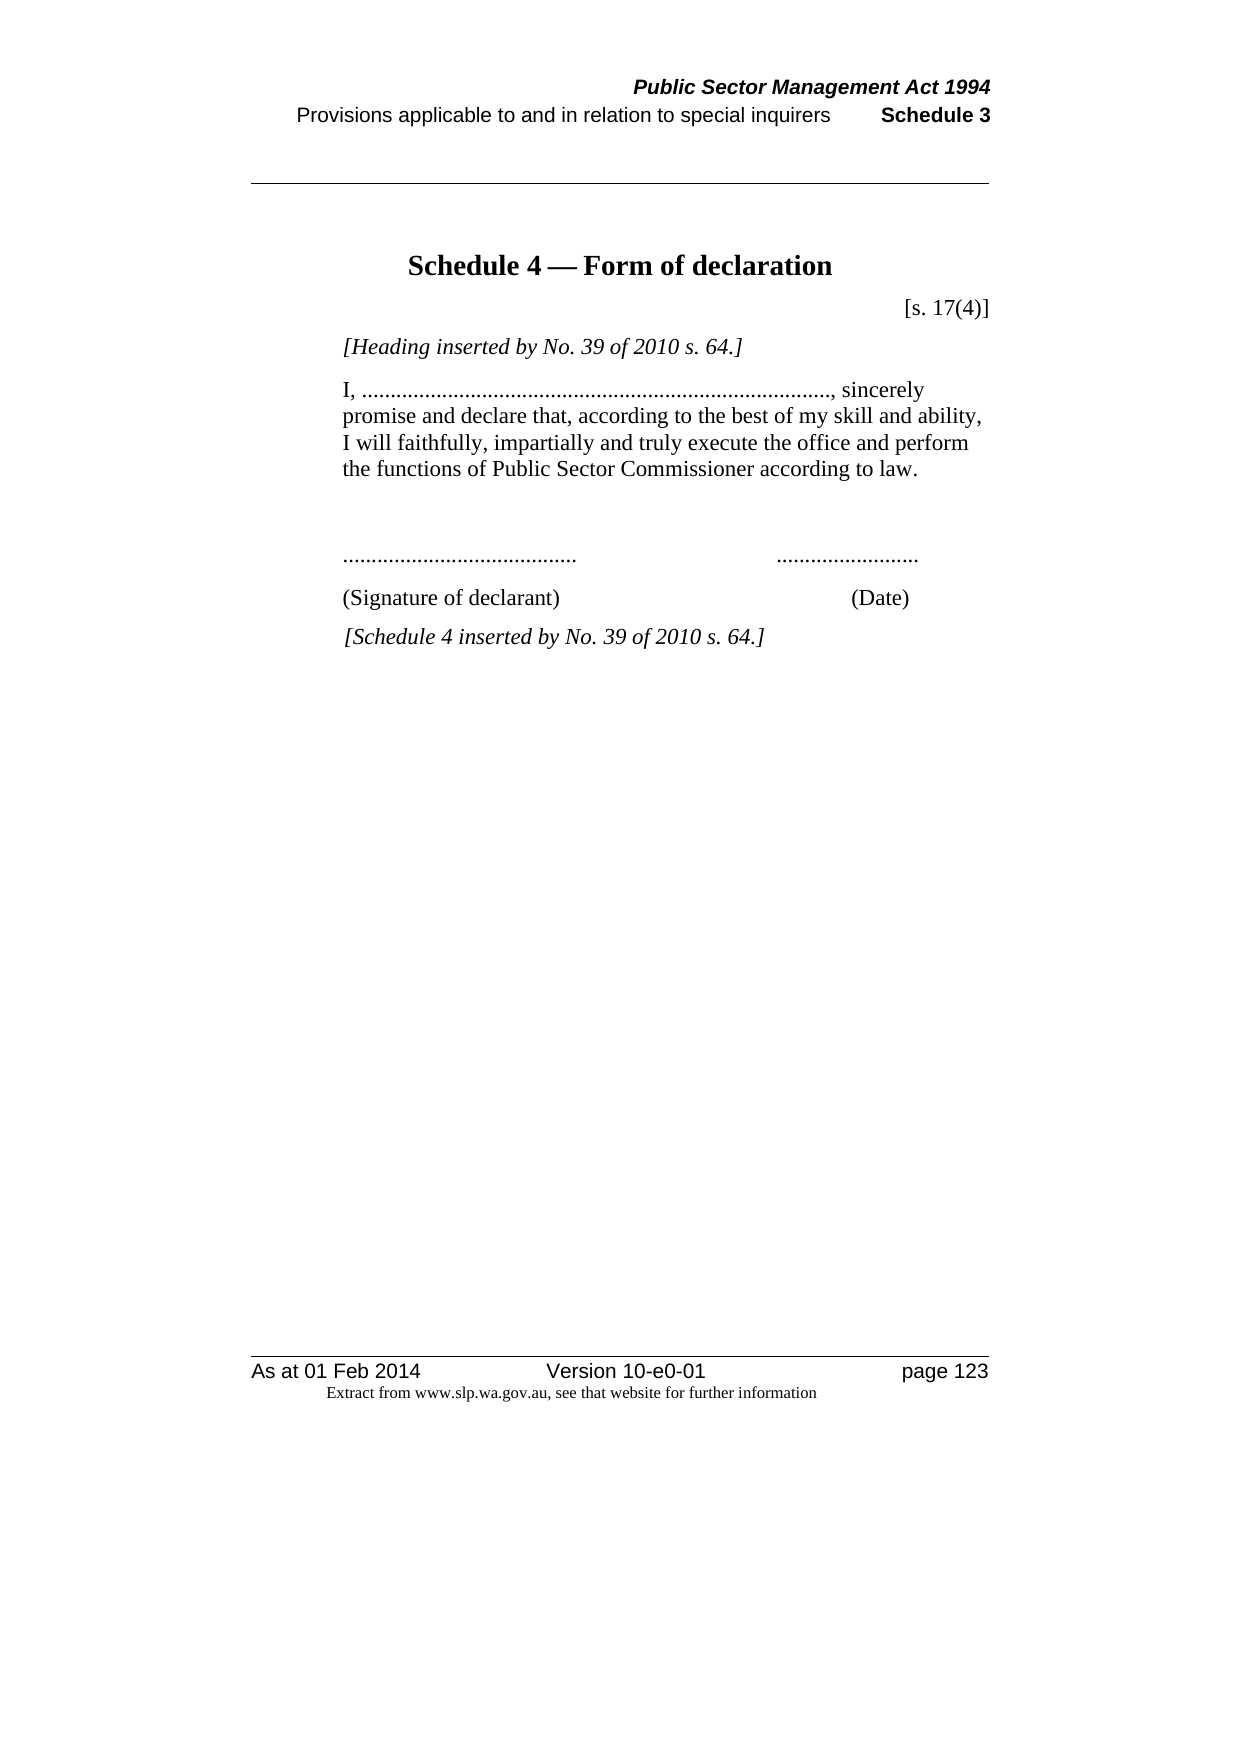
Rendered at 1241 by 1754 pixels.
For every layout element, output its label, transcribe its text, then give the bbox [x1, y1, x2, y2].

text ......................................... ......................... [251, 541, 989, 567]
text (Signature of declarant) (Date) [251, 584, 989, 610]
subtitle Schedule 4 — Form of declaration [251, 248, 989, 282]
text [s. 17(4)] [251, 294, 989, 320]
text [Schedule 4 inserted by No. 39 of 2010 s. 64.] [251, 623, 989, 649]
text I, .................................................................................., sincerely promise and declare that, according to the best of my skill and ability, I will faithfully, impartially and truly execute the office and perform the functions of Public Sector Commissioner according to law. [251, 376, 989, 481]
subtitle [Heading inserted by No. 39 of 2010 s. 64.] [251, 333, 989, 359]
